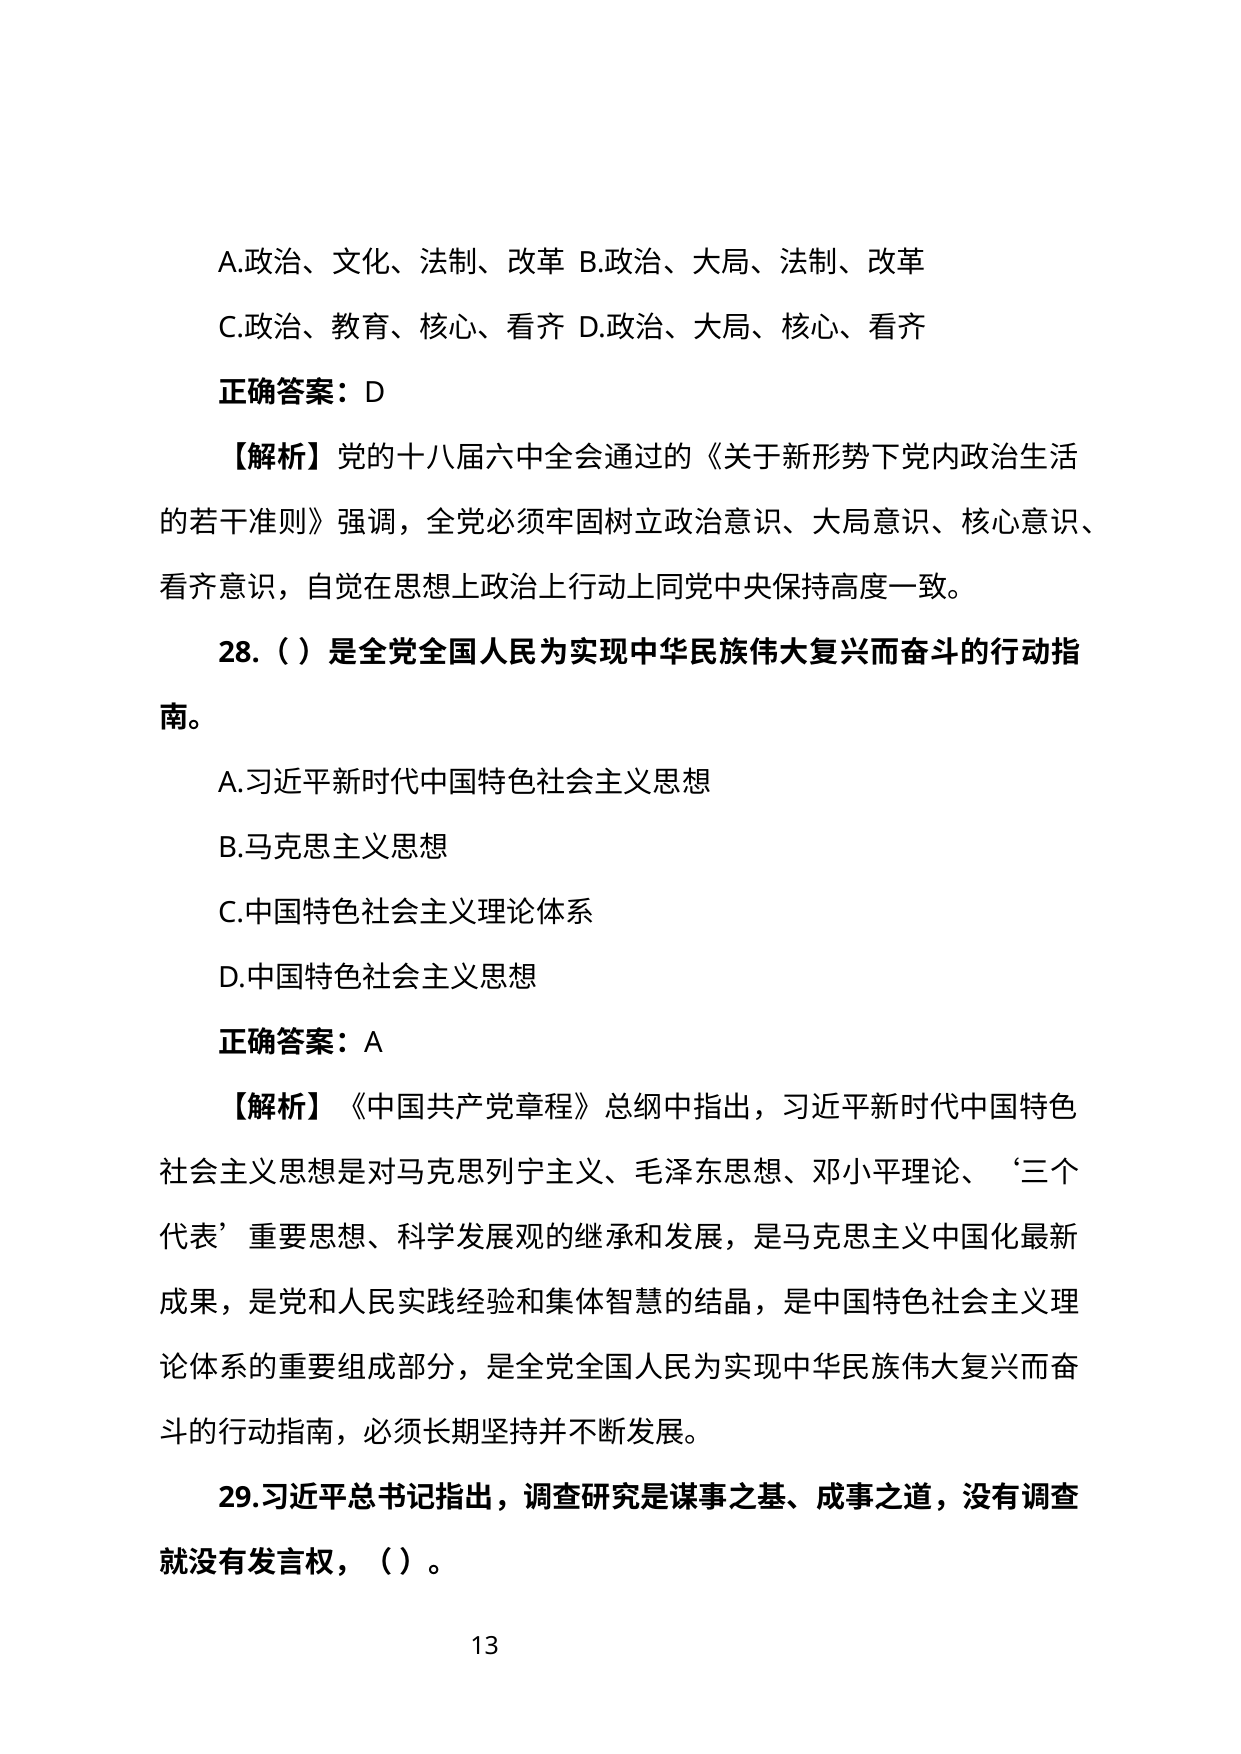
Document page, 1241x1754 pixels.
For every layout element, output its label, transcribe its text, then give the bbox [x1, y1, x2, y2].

text D.中国特色社会主义思想 [159, 942, 1081, 1007]
list A.政治、文化、法制、改革 B.政治、大局、法制、改革 [159, 227, 1081, 292]
text 【解析】《中国共产党章程》总纲中指出，习近平新时代中国特色社会主义思想是对马克思列宁主义、毛泽东思想、邓小平理论、‘三个代表’重要思想、科学发展观的继承和发展，是马克思主义中国化最新成果，是党和人民实践经验和集体智慧的结晶，是中国特色社会主义理论体系的重要组成部分，是全党全国人民为实现中华民族伟大复兴而奋斗的行动指南，必须长期坚持并不断发展。 [159, 1072, 1081, 1462]
text C.中国特色社会主义理论体系 [159, 877, 1081, 942]
text 正确答案：A [159, 1007, 1081, 1072]
text B.马克思主义思想 [159, 812, 1081, 877]
text 正确答案：D [159, 357, 1081, 422]
text 28.（ ）是全党全国人民为实现中华民族伟大复兴而奋斗的行动指南。 [159, 617, 1081, 747]
text A.习近平新时代中国特色社会主义思想 [159, 747, 1081, 812]
list C.政治、教育、核心、看齐 D.政治、大局、核心、看齐 [159, 292, 1081, 357]
text 【解析】党的十八届六中全会通过的《关于新形势下党内政治生活的若干准则》强调，全党必须牢固树立政治意识、大局意识、核心意识、看齐意识，自觉在思想上政治上行动上同党中央保持高度一致。 [159, 422, 1081, 617]
text 29.习近平总书记指出，调查研究是谋事之基、成事之道，没有调查就没有发言权，（ ）。 [159, 1462, 1081, 1592]
